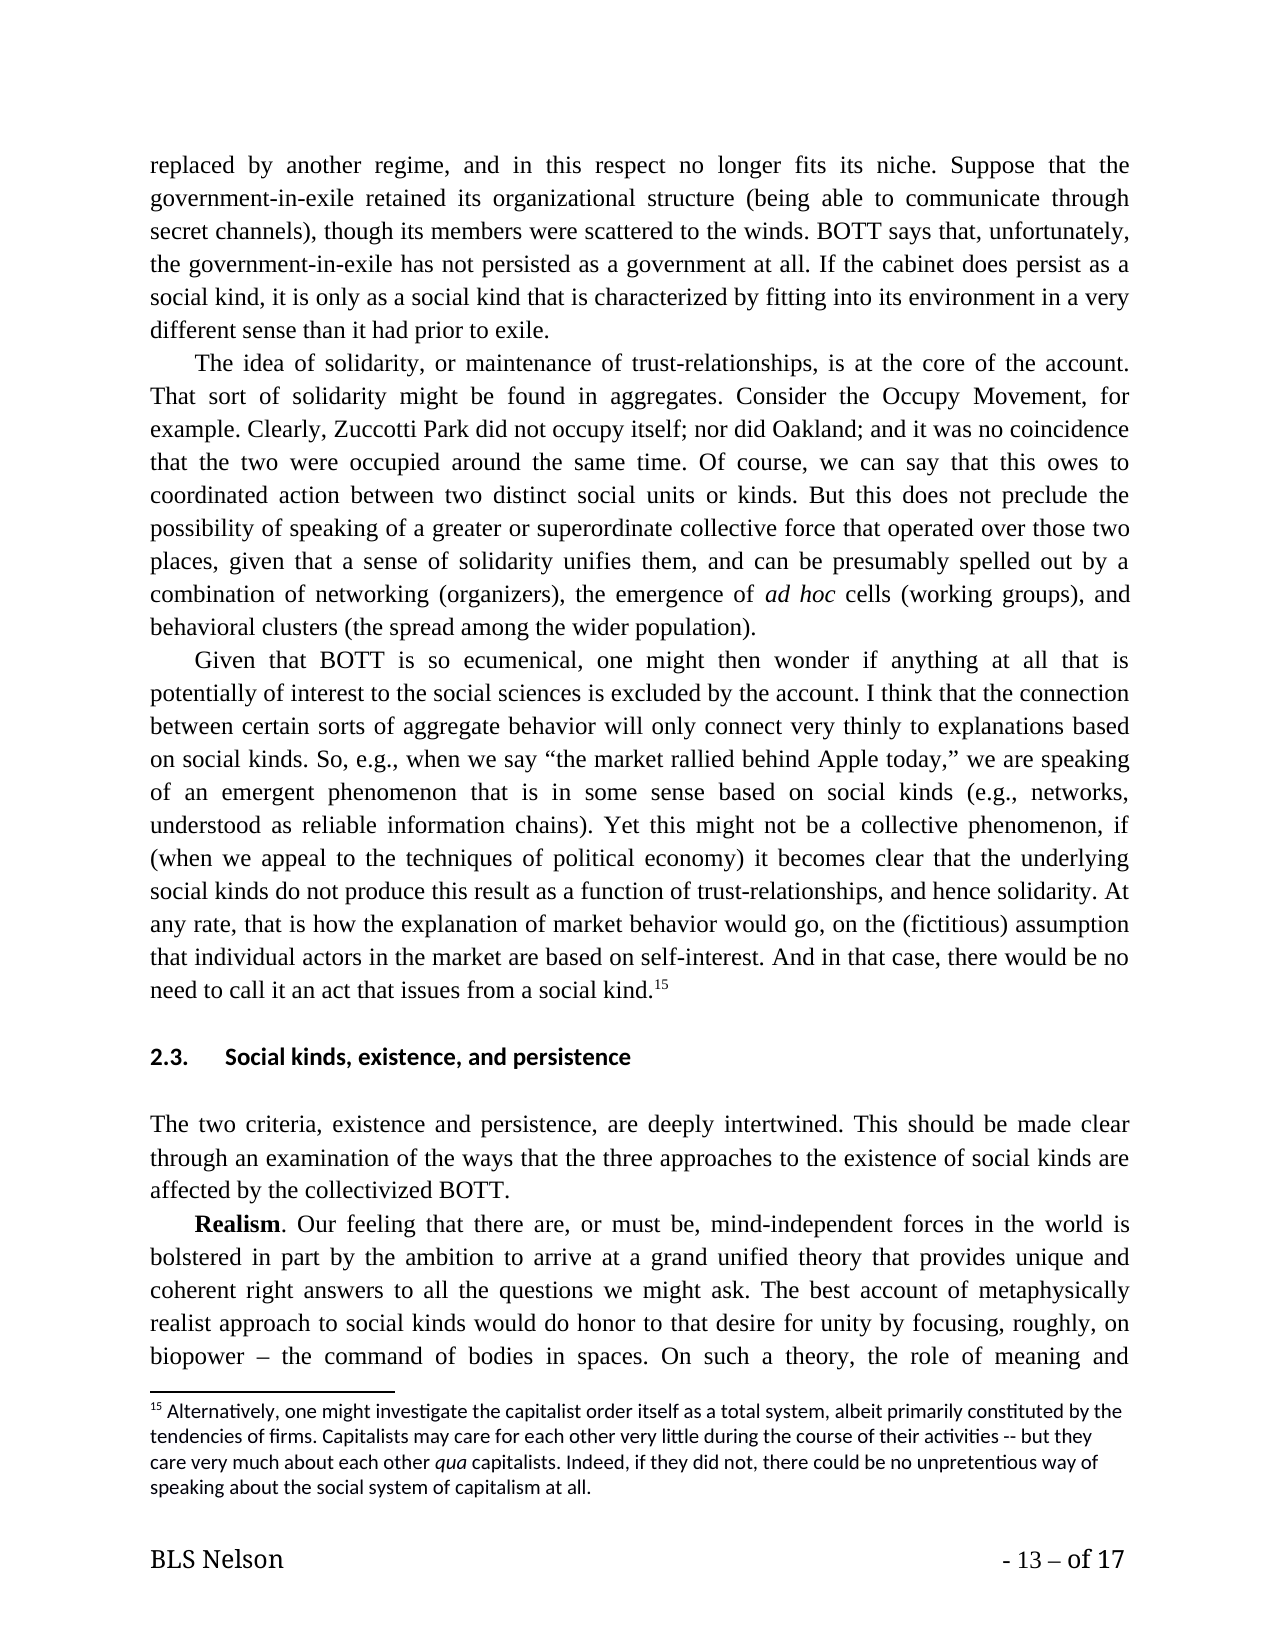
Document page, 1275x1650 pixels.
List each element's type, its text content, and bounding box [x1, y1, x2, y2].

text Given that BOTT is so ecumenical, one might then wonder if anything at all that is potentially of interest to the social sciences is excluded by the account. I think that the connection between certain sorts of aggregate behavior will only connect very thinly to explanations based on social kinds. So, e.g., when we say “the market rallied behind Apple today,” we are speaking of an emergent phenomenon that is in some sense based on social kinds (e.g., networks, understood as reliable information chains). Yet this might not be a collective phenomenon, if (when we appeal to the techniques of political economy) it becomes clear that the underlying social kinds do not produce this result as a function of trust-relationships, and hence solidarity. At any rate, that is how the explanation of market behavior would go, on the (fictitious) assumption that individual actors in the market are based on self-interest. And in that case, there would be no need to call it an act that issues from a social kind. [150, 645, 1131, 1004]
text The idea of solidarity, or maintenance of trust-relationships, is at the core of the account. That sort of solidarity might be found in aggregates. Consider the Occupy Movement, for example. Clearly, Zuccotti Park did not occupy itself; nor did Oakland; and it was no coincidence that the two were occupied around the same time. Of course, we can say that this owes to coordinated action between two distinct social units or kinds. But this does not preclude the possibility of speaking of a greater or superordinate collective force that operated over those two places, given that a sense of solidarity unifies them, and can be presumably spelled out by a combination of networking (organizers), the emergence of ad hoc cells (working groups), and behavioral clusters (the spread among the wider population). [150, 348, 1131, 641]
text The two criteria, existence and persistence, are deeply intertwined. This should be made clear through an examination of the ways that the three approaches to the existence of social kinds are affected by the collectivized BOTT. [150, 1109, 1131, 1204]
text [150, 150, 1131, 344]
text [150, 1209, 1131, 1369]
list Social kinds, existence, and persistence [150, 1042, 1131, 1072]
